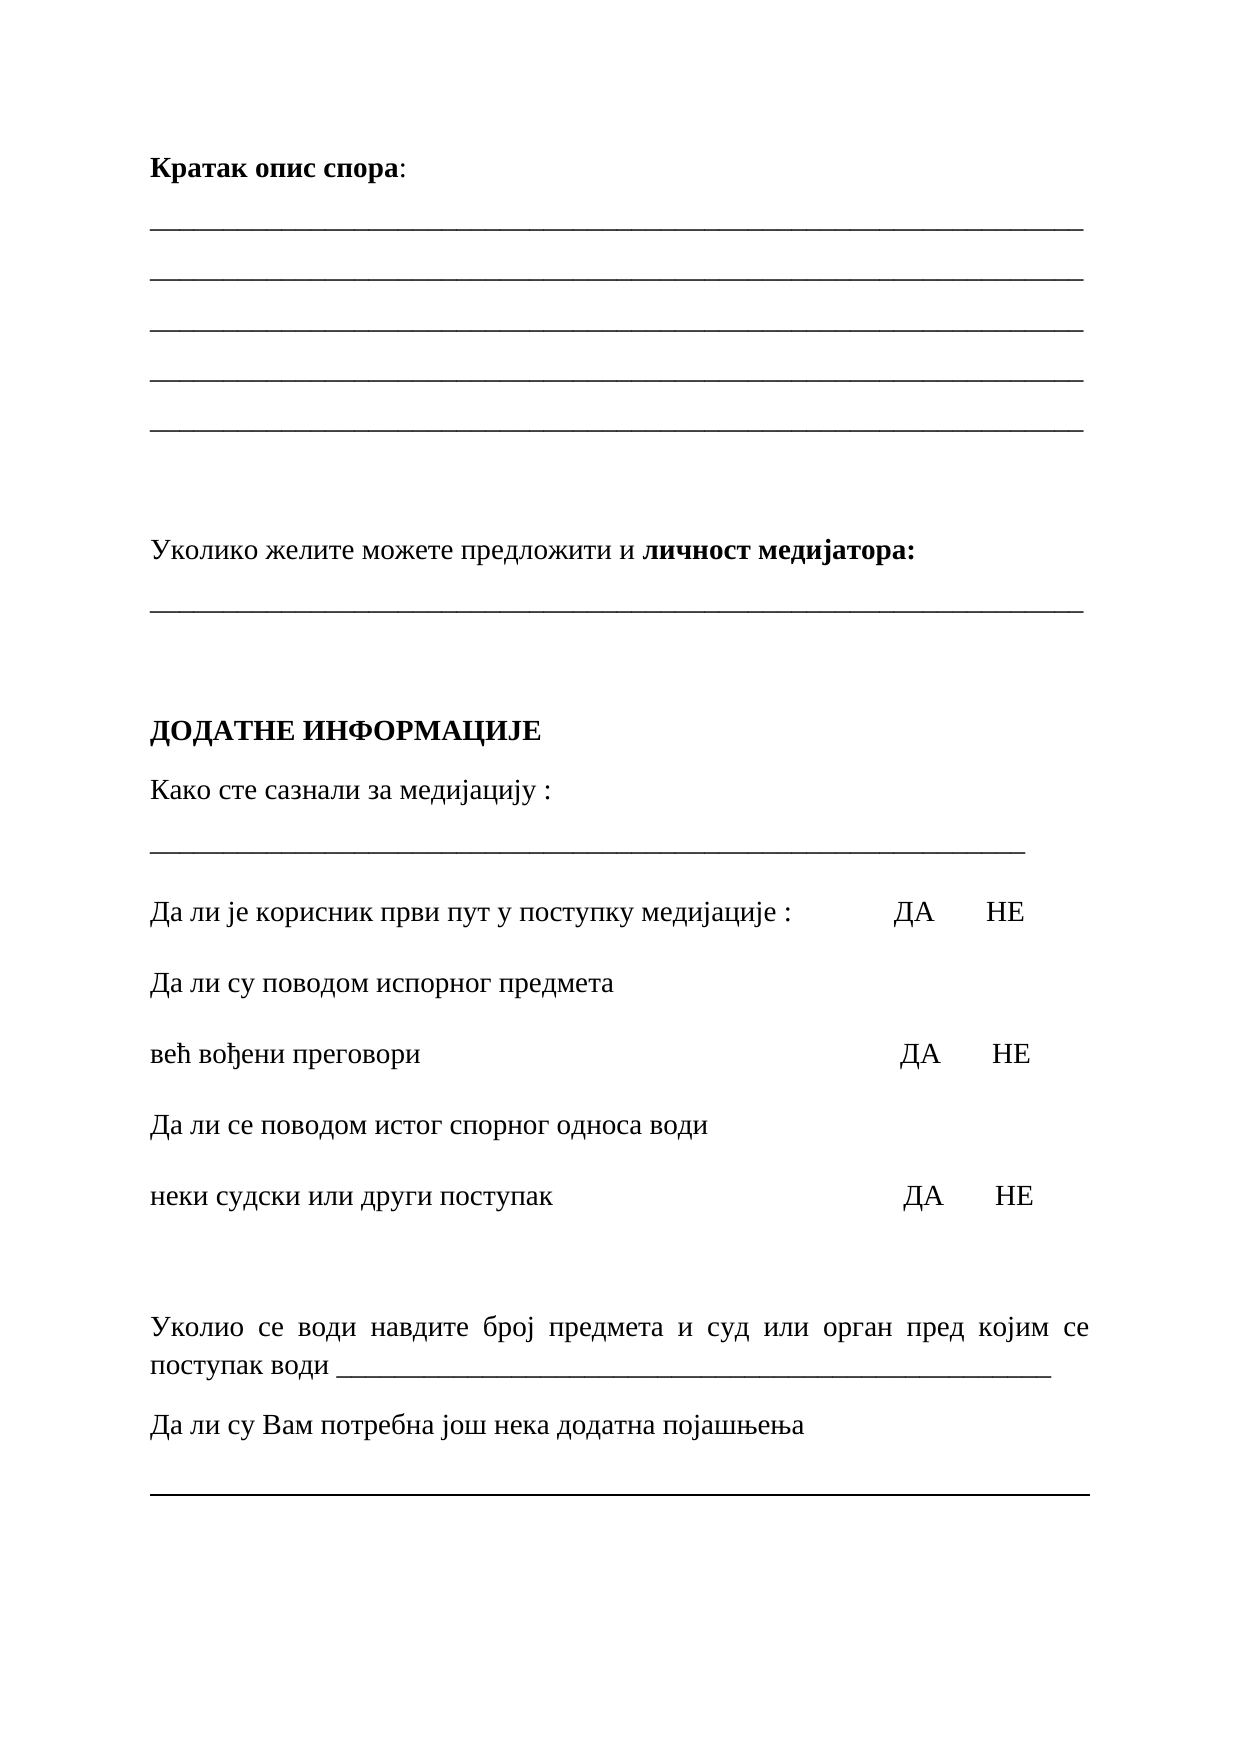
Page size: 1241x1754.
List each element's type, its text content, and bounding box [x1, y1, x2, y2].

text ДОДАТНЕ ИНФОРМАЦИЈЕ [150, 713, 1090, 746]
text Да ли су Вам потребна још нека додатна појашњења [150, 1407, 1090, 1440]
text већ вођени преговори ДА НЕ [150, 1036, 1090, 1069]
text Уколико желите можете предложити и личност медијатора: ________________________________________________________________ [150, 532, 1090, 616]
text Кратак опис спора: ________________________________________________________________________________________________________________________________________________________________________________________________________________________________________________________________________________________________________________________________ [150, 150, 1090, 435]
text Да ли је корисник први пут у поступку медијације : ДА НЕ [150, 894, 1090, 927]
text Да ли се поводом истог спорног односа води [150, 1107, 1090, 1141]
text Уколио се води навдите број предмета и суд или орган пред којим се поступак води _________________________________________________ [150, 1309, 1090, 1381]
text Како сте сазнали за медијацију : ____________________________________________________________ [150, 772, 1090, 856]
text неки судски или други поступак ДА НЕ [150, 1178, 1090, 1212]
text Да ли су поводом испорног предмета [150, 965, 1090, 998]
